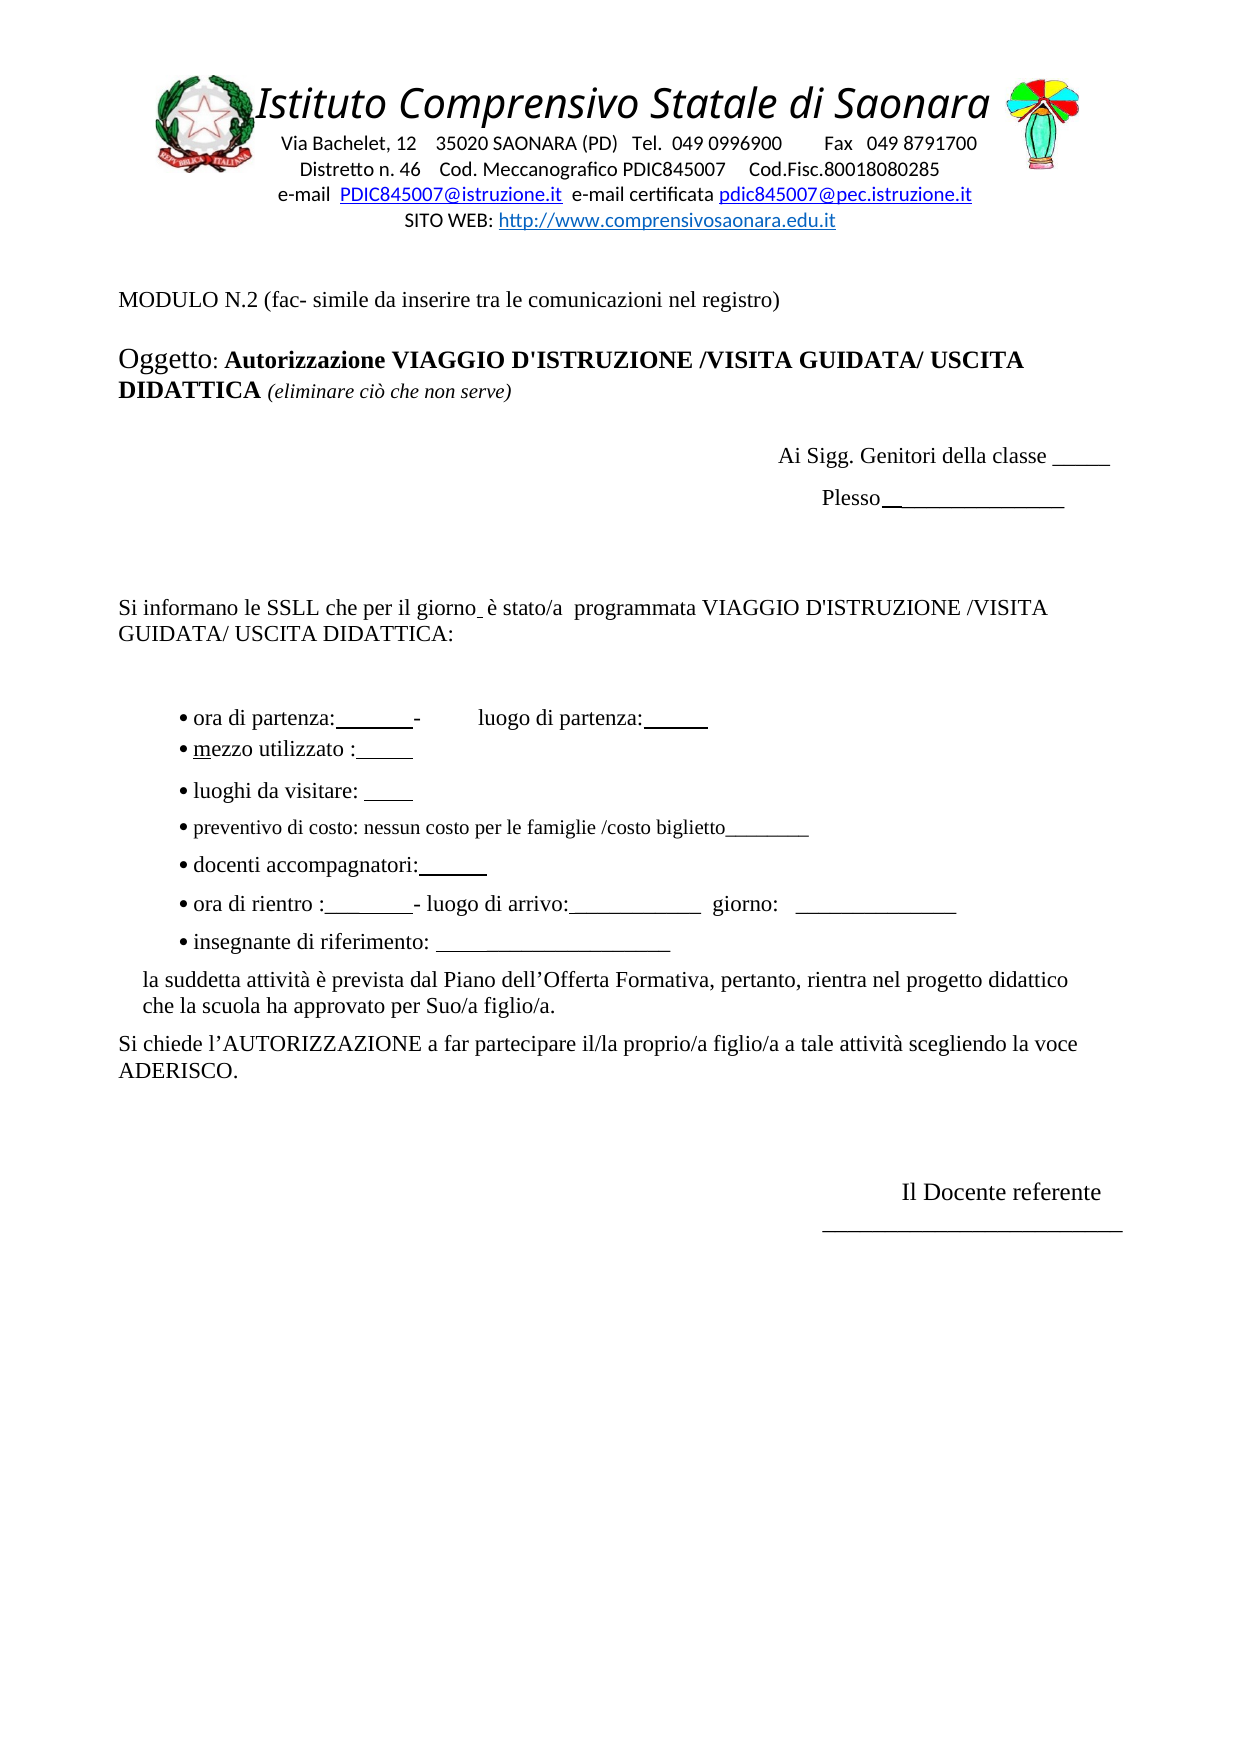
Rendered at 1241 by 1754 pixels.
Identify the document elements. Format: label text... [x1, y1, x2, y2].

list docenti accompagnatori: [180, 851, 1122, 878]
list insegnante di riferimento: ________________ [180, 928, 1122, 954]
list luoghi da visitare: [180, 777, 1122, 803]
list ora di rientro :___ - luogo di arrivo: ___________ giorno: ______________ [180, 890, 1122, 916]
text Si chiede l’AUTORIZZAZIONE a far partecipare il/la proprio/a figlio/a a tale attività scegliendo la voce ADERISCO. [118, 1030, 1122, 1083]
text Si informano le SSLL che per il giorno è stato/a programmata VIAGGIO D'ISTRUZIONE /VISITA GUIDATA/ USCITA DIDATTICA: [118, 594, 1122, 647]
text la suddetta attività è prevista dal Piano dell’Offerta Formativa, pertanto, rientra nel progetto didattico che la scuola ha approvato per Suo/a figlio/a. [142, 966, 1102, 1019]
text Ai Sigg. Genitori della classe _____ [118, 442, 1110, 468]
list ora di partenza: - luogo di partenza: [180, 704, 1122, 731]
text Oggetto: Autorizzazione VIAGGIO D'ISTRUZIONE /VISITA GUIDATA/ USCITA DIDATTICA (eliminare ciò che non serve) [118, 341, 1122, 404]
text MODULO N.2 (fac- simile da inserire tra le comunicazioni nel registro) [118, 286, 1122, 313]
list mezzo utilizzato : [180, 735, 1122, 761]
text ________________________ [118, 1206, 1122, 1234]
picture [155, 75, 255, 173]
picture [1004, 78, 1081, 170]
text Il Docente referente [118, 1177, 1122, 1206]
text Plesso _____________ [118, 482, 1110, 568]
list preventivo di costo: nessun costo per le famiglie /costo biglietto________ [180, 815, 1122, 839]
